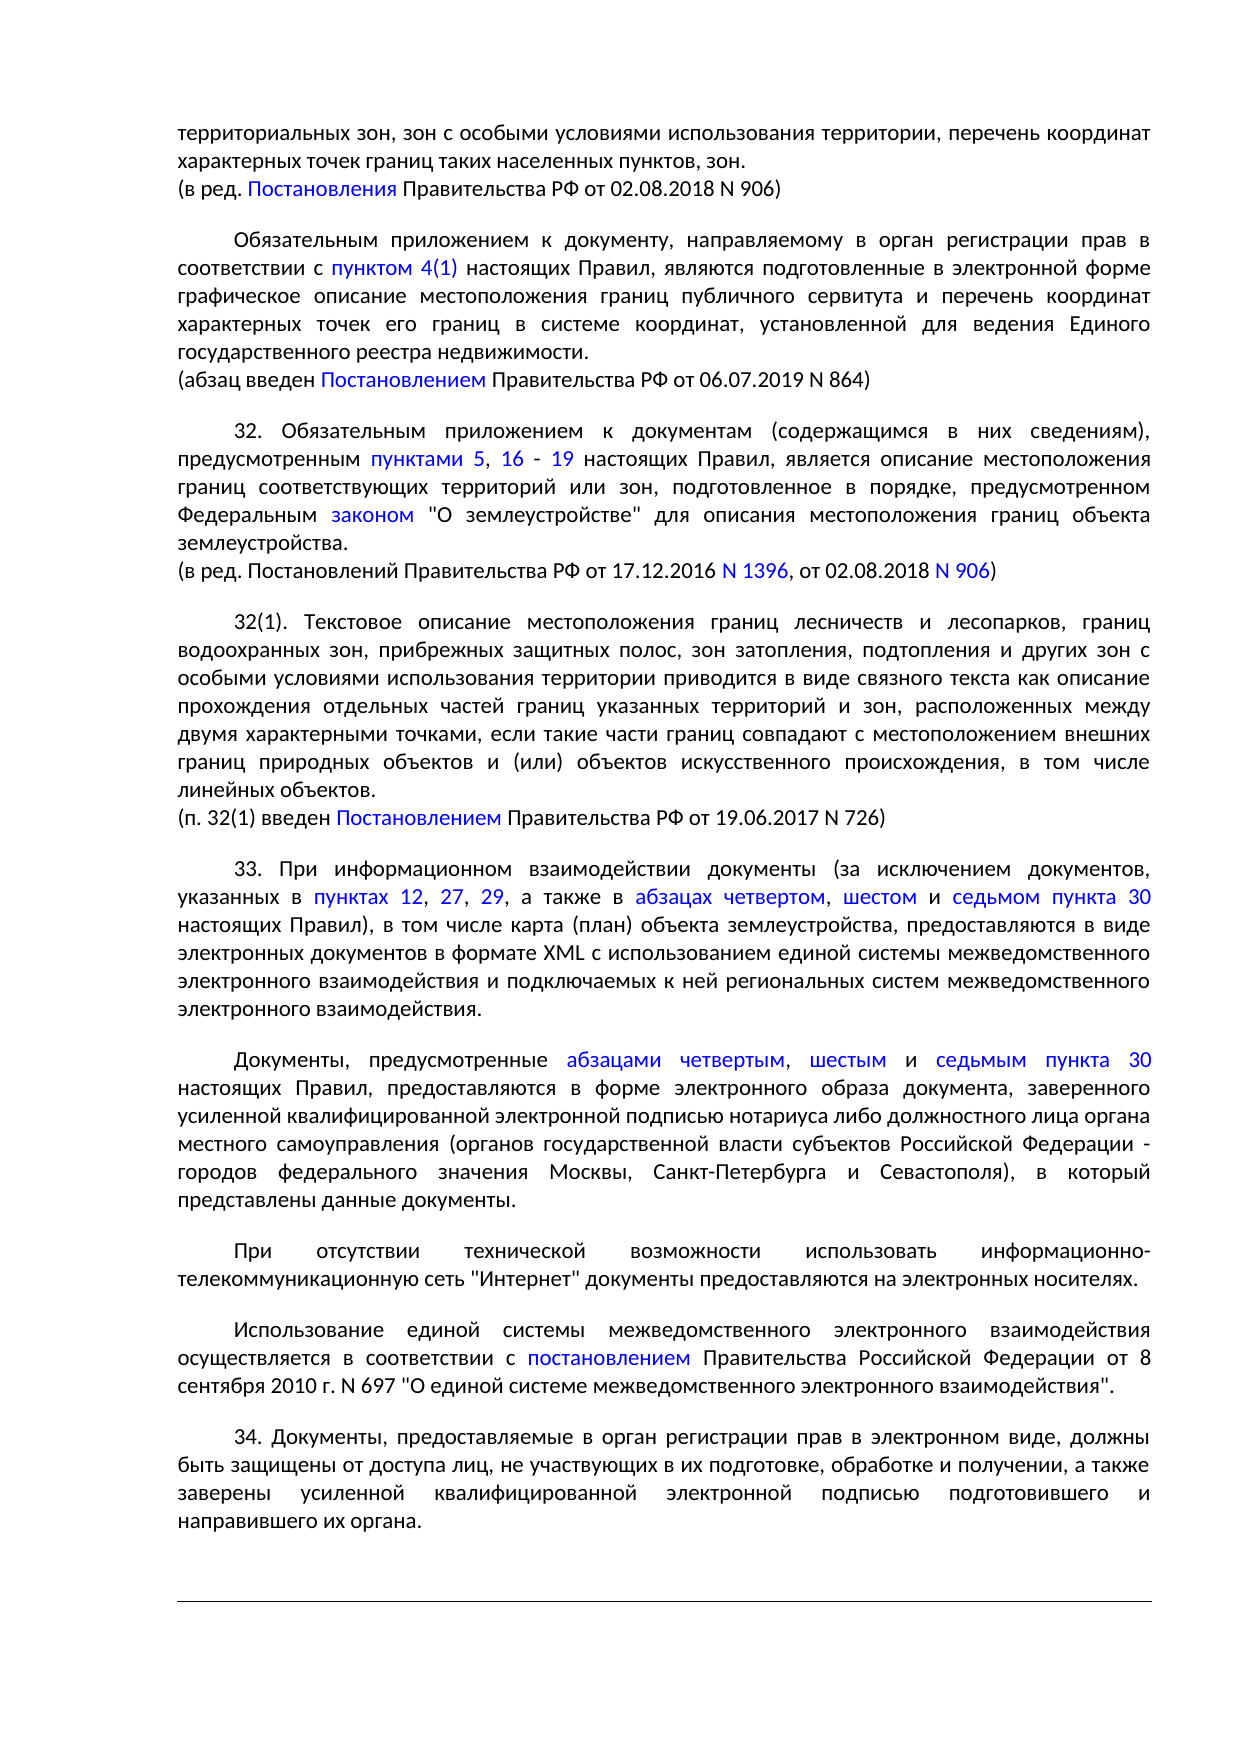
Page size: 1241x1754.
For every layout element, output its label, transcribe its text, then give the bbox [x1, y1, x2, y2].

text Документы, предусмотренные абзацами четвертым, шестым и седьмым пункта 30 настоящих Правил, предоставляются в форме электронного образа документа, заверенного усиленной квалифицированной электронной подписью нотариуса либо должностного лица органа местного самоуправления (органов государственной власти субъектов Российской Федерации - городов федерального значения Москвы, Санкт-Петербурга и Севастополя), в который представлены данные документы. [177, 1045, 1152, 1213]
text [177, 118, 1152, 174]
text (п. 32(1) введен Постановлением Правительства РФ от 19.06.2017 N 726) [177, 803, 1152, 831]
text При отсутствии технической возможности использовать информационно-телекоммуникационную сеть "Интернет" документы предоставляются на электронных носителях. [177, 1236, 1152, 1292]
text 32(1). Текстовое описание местоположения границ лесничеств и лесопарков, границ водоохранных зон, прибрежных защитных полос, зон затопления, подтопления и других зон с особыми условиями использования территории приводится в виде связного текста как описание прохождения отдельных частей границ указанных территорий и зон, расположенных между двумя характерными точками, если такие части границ совпадают с местоположением внешних границ природных объектов и (или) объектов искусственного происхождения, в том числе линейных объектов. [177, 607, 1152, 803]
text 34. Документы, предоставляемые в орган регистрации прав в электронном виде, должны быть защищены от доступа лиц, не участвующих в их подготовке, обработке и получении, а также заверены усиленной квалифицированной электронной подписью подготовившего и направившего их органа. [177, 1422, 1152, 1534]
text (в ред. Постановления Правительства РФ от 02.08.2018 N 906) [177, 174, 1152, 202]
text (абзац введен Постановлением Правительства РФ от 06.07.2019 N 864) [177, 365, 1152, 393]
text (в ред. Постановлений Правительства РФ от 17.12.2016 N 1396, от 02.08.2018 N 906) [177, 556, 1152, 584]
text Использование единой системы межведомственного электронного взаимодействия осуществляется в соответствии с постановлением Правительства Российской Федерации от 8 сентября 2010 г. N 697 "О единой системе межведомственного электронного взаимодействия". [177, 1315, 1152, 1399]
text Обязательным приложением к документу, направляемому в орган регистрации прав в соответствии с пунктом 4(1) настоящих Правил, являются подготовленные в электронной форме графическое описание местоположения границ публичного сервитута и перечень координат характерных точек его границ в системе координат, установленной для ведения Единого государственного реестра недвижимости. [177, 225, 1152, 365]
text 32. Обязательным приложением к документам (содержащимся в них сведениям), предусмотренным пунктами 5, 16 - 19 настоящих Правил, является описание местоположения границ соответствующих территорий или зон, подготовленное в порядке, предусмотренном Федеральным законом "О землеустройстве" для описания местоположения границ объекта землеустройства. [177, 416, 1152, 556]
text 33. При информационном взаимодействии документы (за исключением документов, указанных в пунктах 12, 27, 29, а также в абзацах четвертом, шестом и седьмом пункта 30 настоящих Правил), в том числе карта (план) объекта землеустройства, предоставляются в виде электронных документов в формате XML с использованием единой системы межведомственного электронного взаимодействия и подключаемых к ней региональных систем межведомственного электронного взаимодействия. [177, 854, 1152, 1022]
